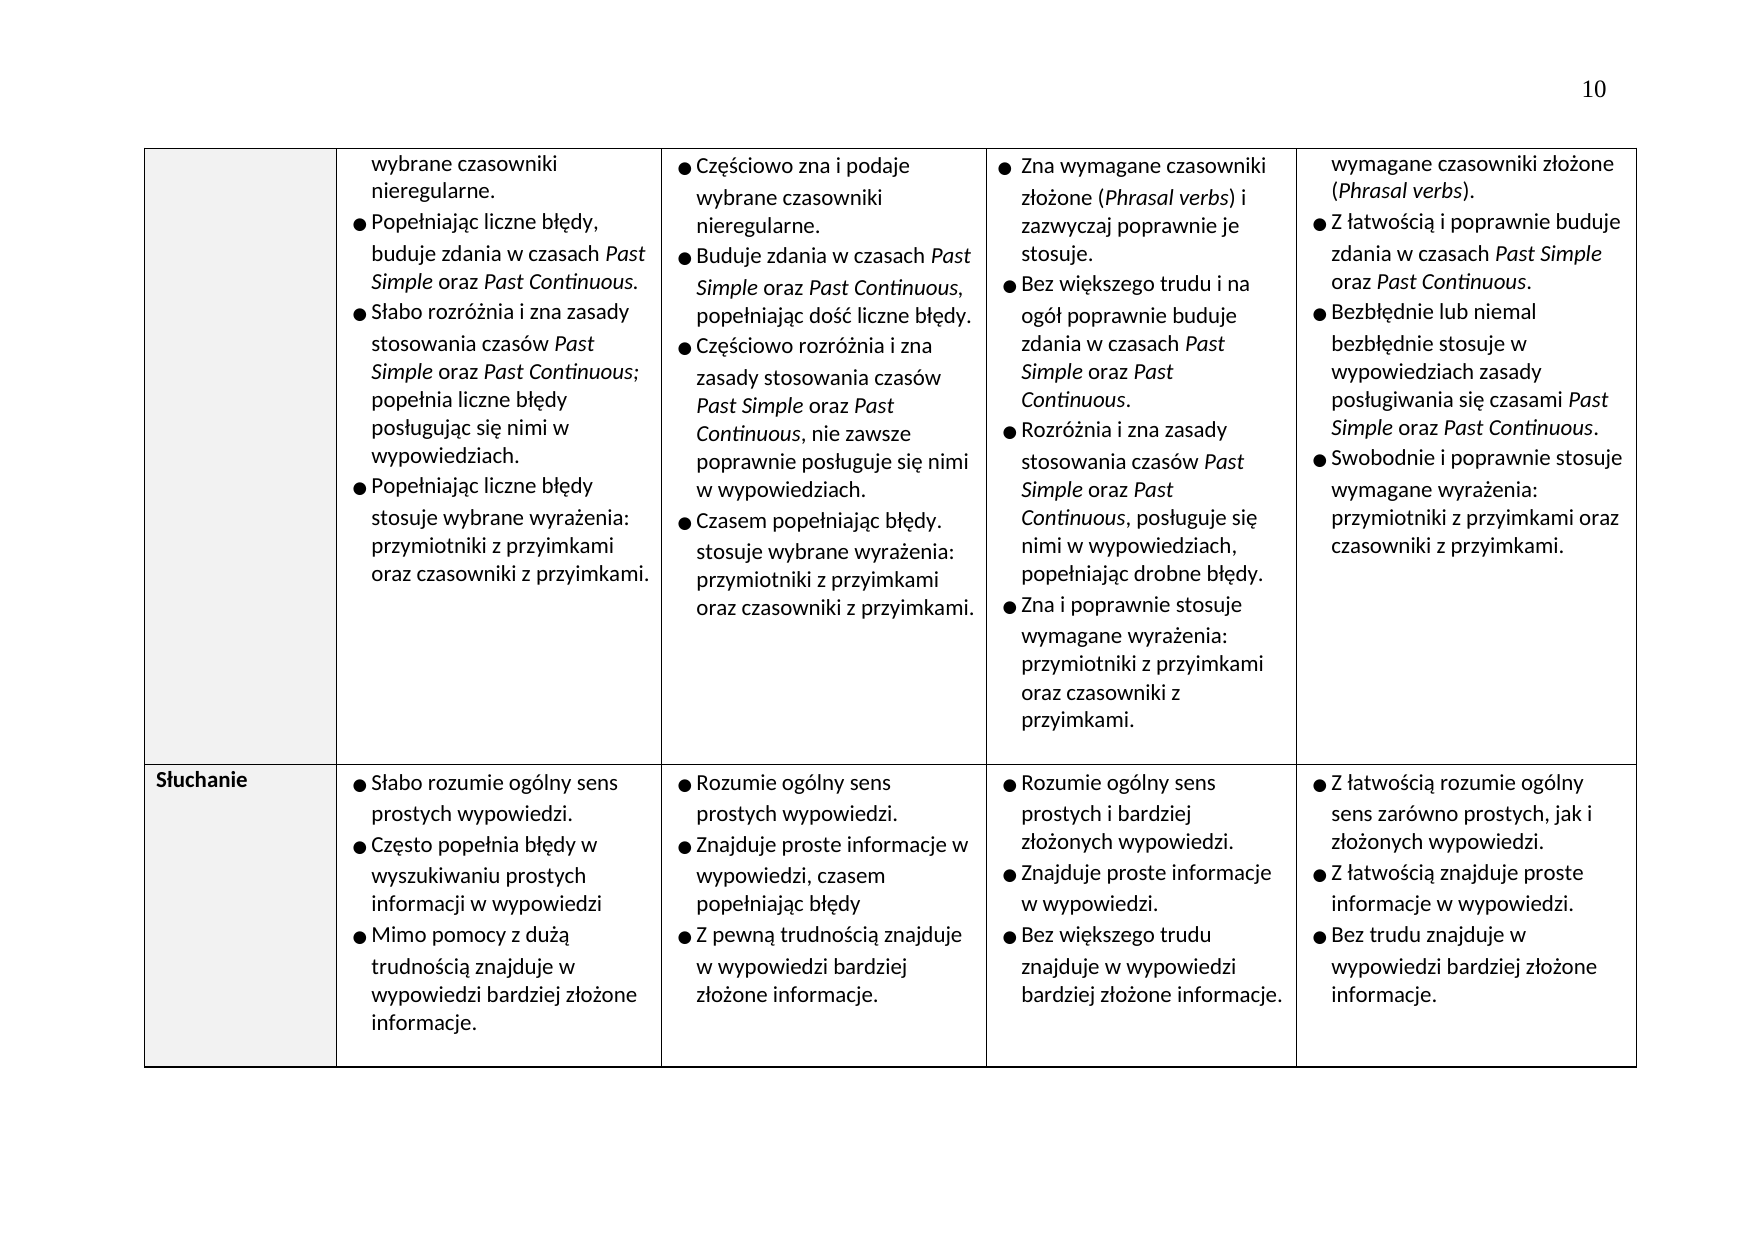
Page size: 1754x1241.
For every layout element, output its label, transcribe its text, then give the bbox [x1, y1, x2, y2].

table_cell Rozumie ogólny sens prostych wypowiedzi. Znajduje proste informacje w wypowiedzi, czasem popełniając błędy Z pewną trudnością znajduje w wypowiedzi bardziej złożone informacje. [662, 765, 986, 1066]
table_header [145, 149, 336, 764]
table_cell Słabo rozumie ogólny sens prostych wypowiedzi. Często popełnia błędy w wyszukiwaniu prostych informacji w wypowiedzi Mimo pomocy z dużą trudnością znajduje w wypowiedzi bardziej złożone informacje. [337, 765, 661, 1066]
table_cell Słuchanie [145, 765, 336, 1066]
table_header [337, 149, 661, 764]
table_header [987, 149, 1296, 764]
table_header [1297, 149, 1636, 764]
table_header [662, 149, 986, 764]
table_cell Rozumie ogólny sens prostych i bardziej złożonych wypowiedzi. Znajduje proste informacje w wypowiedzi. Bez większego trudu znajduje w wypowiedzi bardziej złożone informacje. [987, 765, 1296, 1066]
table_cell Z łatwością rozumie ogólny sens zarówno prostych, jak i złożonych wypowiedzi. Z łatwością znajduje proste informacje w wypowiedzi. Bez trudu znajduje w wypowiedzi bardziej złożone informacje. [1297, 765, 1636, 1066]
